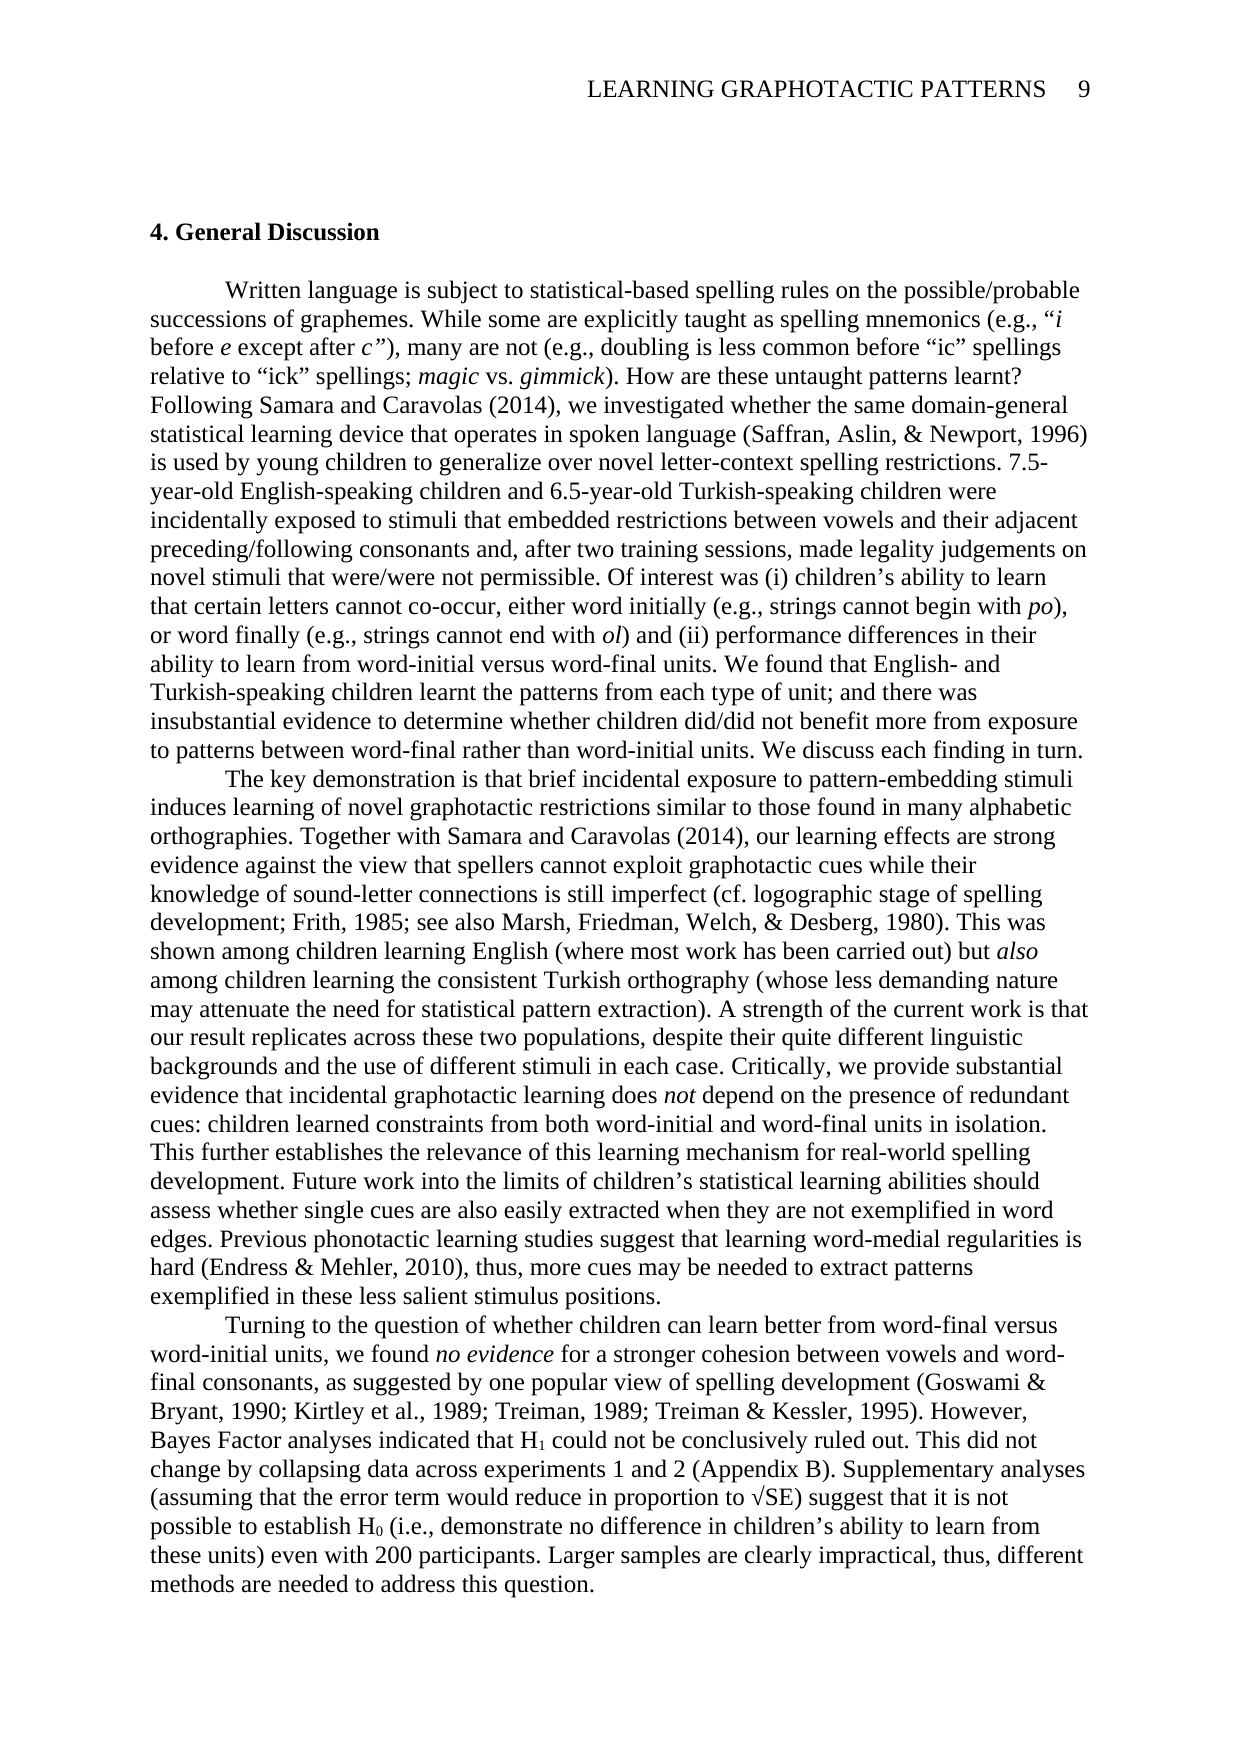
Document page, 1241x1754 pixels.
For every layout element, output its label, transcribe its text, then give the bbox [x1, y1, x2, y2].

text The key demonstration is that brief incidental exposure to pattern-embedding stimuli induces learning of novel graphotactic restrictions similar to those found in many alphabetic orthographies. Together with Samara and Caravolas (2014), our learning effects are strong evidence against the view that spellers cannot exploit graphotactic cues while their knowledge of sound-letter connections is still imperfect (cf. logographic stage of spelling development; Frith, 1985; see also Marsh, Friedman, Welch, & Desberg, 1980). This was shown among children learning English (where most work has been carried out) but also among children learning the consistent Turkish orthography (whose less demanding nature may attenuate the need for statistical pattern extraction). A strength of the current work is that our result replicates across these two populations, despite their quite different linguistic backgrounds and the use of different stimuli in each case. Critically, we provide substantial evidence that incidental graphotactic learning does not depend on the presence of redundant cues: children learned constraints from both word-initial and word-final units in isolation. This further establishes the relevance of this learning mechanism for real-world spelling development. Future work into the limits of children’s statistical learning abilities should assess whether single cues are also easily extracted when they are not exemplified in word edges. Previous phonotactic learning studies suggest that learning word-medial regularities is hard (Endress & Mehler, 2010), thus, more cues may be needed to extract patterns exemplified in these less salient stimulus positions. [150, 764, 1090, 1310]
subtitle General Discussion [150, 217, 1090, 246]
text Written language is subject to statistical-based spelling rules on the possible/probable successions of graphemes. While some are explicitly taught as spelling mnemonics (e.g., “i before e except after c”), many are not (e.g., doubling is less common before “ic” spellings relative to “ick” spellings; magic vs. gimmick). How are these untaught patterns learnt? Following Samara and Caravolas (2014), we investigated whether the same domain-general statistical learning device that operates in spoken language (Saffran, Aslin, & Newport, 1996) is used by young children to generalize over novel letter-context spelling restrictions. 7.5-year-old English-speaking children and 6.5-year-old Turkish-speaking children were incidentally exposed to stimuli that embedded restrictions between vowels and their adjacent preceding/following consonants and, after two training sessions, made legality judgements on novel stimuli that were/were not permissible. Of interest was (i) children’s ability to learn that certain letters cannot co-occur, either word initially (e.g., strings cannot begin with po), or word finally (e.g., strings cannot end with ol) and (ii) performance differences in their ability to learn from word-initial versus word-final units. We found that English- and Turkish-speaking children learnt the patterns from each type of unit; and there was insubstantial evidence to determine whether children did/did not benefit more from exposure to patterns between word-final rather than word-initial units. We discuss each finding in turn. [150, 275, 1090, 764]
text Turning to the question of whether children can learn better from word-final versus word-initial units, we found no evidence for a stronger cohesion between vowels and word-final consonants, as suggested by one popular view of spelling development (Goswami & Bryant, 1990; Kirtley et al., 1989; Treiman, 1989; Treiman & Kessler, 1995). However, Bayes Factor analyses indicated that H1 could not be conclusively ruled out. This did not change by collapsing data across experiments 1 and 2 (Appendix B). Supplementary analyses (assuming that the error term would reduce in proportion to √SE) suggest that it is not possible to establish H0 (i.e., demonstrate no difference in children’s ability to learn from these units) even with 200 participants. Larger samples are clearly impractical, thus, different methods are needed to address this question. [150, 1310, 1090, 1597]
